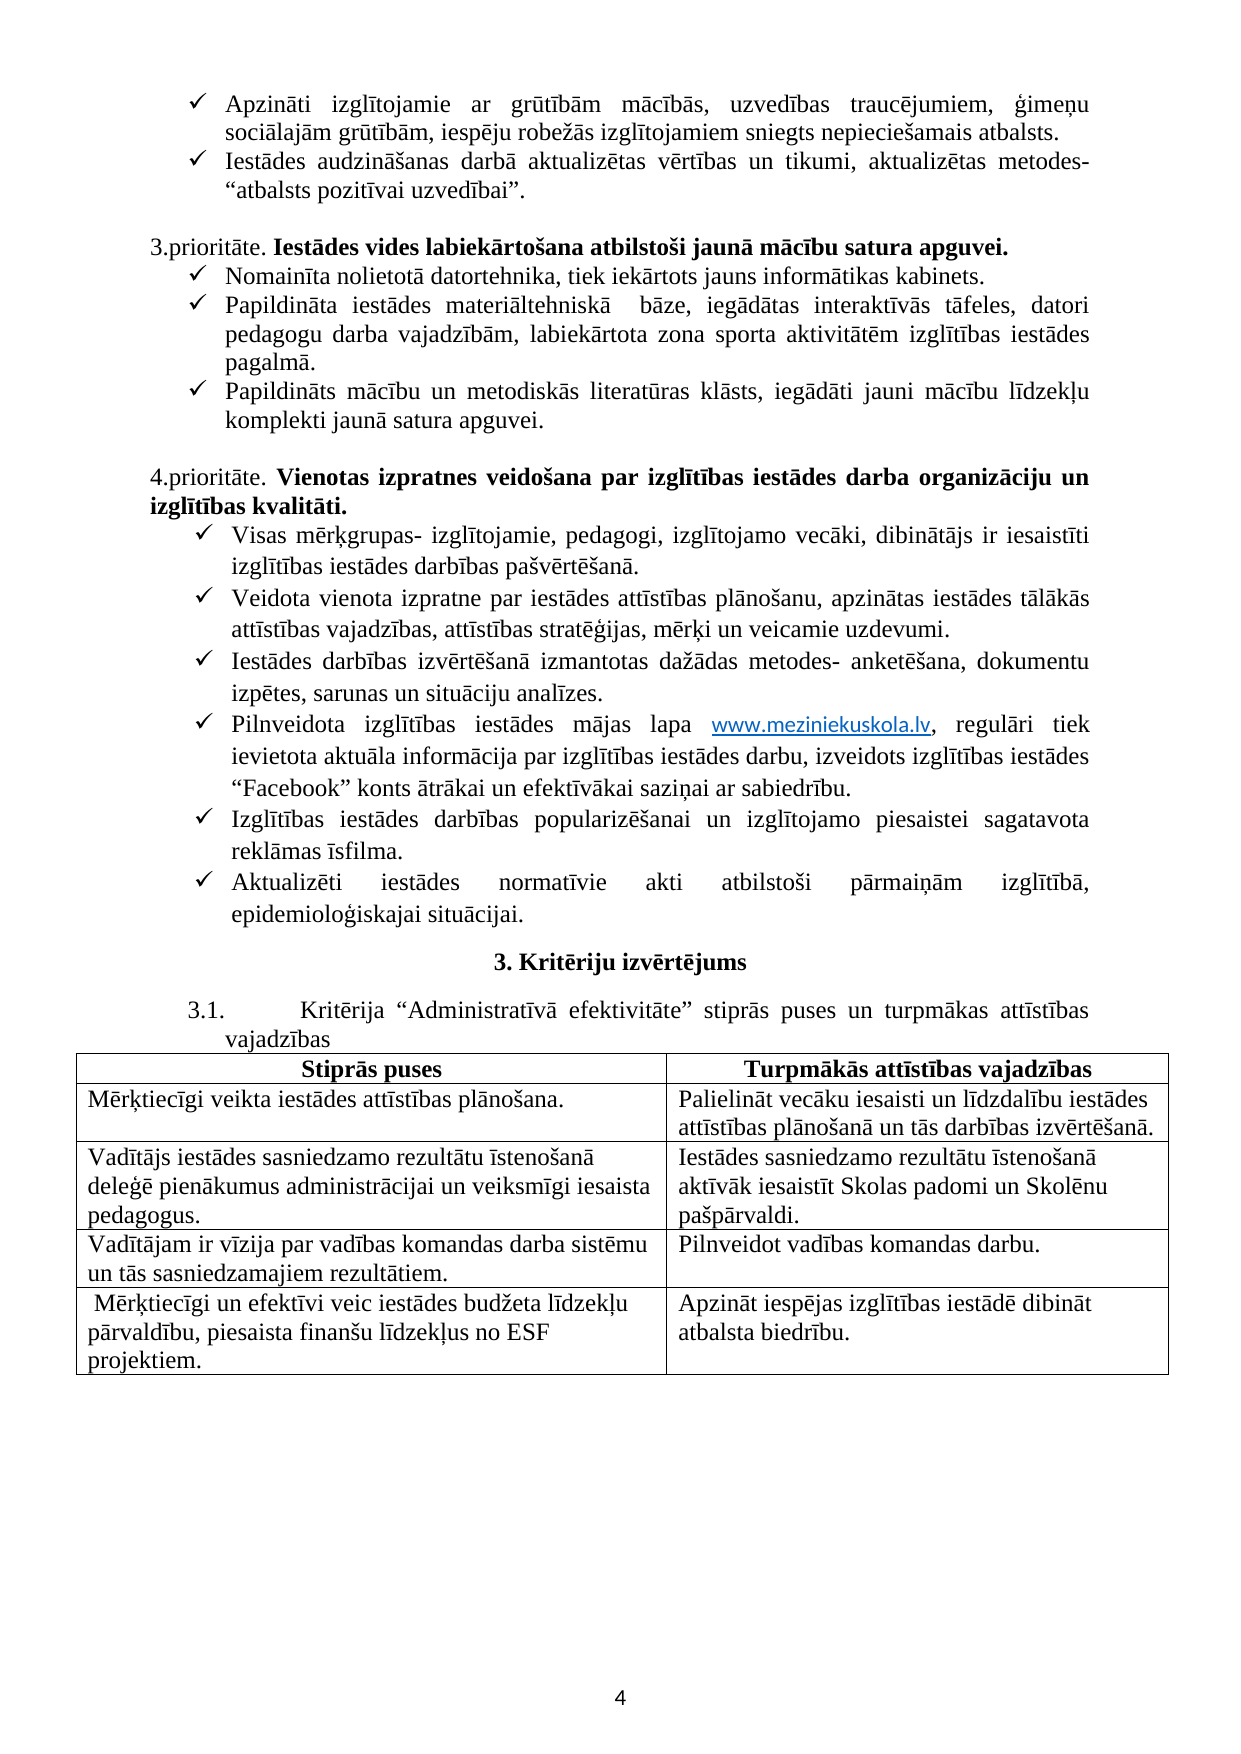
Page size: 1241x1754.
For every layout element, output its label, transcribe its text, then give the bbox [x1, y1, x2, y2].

table_header Turpmākās attīstības vajadzības [667, 1054, 1168, 1083]
list Iestādes audzināšanas darbā aktualizētas vērtības un tikumi, aktualizētas metodes- “atbalsts pozitīvai uzvedībai”. [187, 146, 1090, 204]
table_cell Vadītājam ir vīzija par vadības komandas darba sistēmu un tās sasniedzamajiem rezultātiem. [77, 1230, 666, 1287]
table_cell Vadītājs iestādes sasniedzamo rezultātu īstenošanā deleģē pienākumus administrācijai un veiksmīgi iesaista pedagogus. [77, 1142, 666, 1228]
table_header Stiprās puses [77, 1054, 666, 1083]
table_cell Mērķtiecīgi un efektīvi veic iestādes budžeta līdzekļu pārvaldību, piesaista finanšu līdzekļus no ESF projektiem. [77, 1288, 666, 1374]
list Visas mērķgrupas- izglītojamie, pedagogi, izglītojamo vecāki, dibinātājs ir iesaistīti izglītības iestādes darbības pašvērtēšanā. [194, 520, 1090, 580]
list Papildināts mācību un metodiskās literatūras klāsts, iegādāti jauni mācību līdzekļu komplekti jaunā satura apguvei. [187, 376, 1090, 434]
text 3. Kritēriju izvērtējums [150, 947, 1090, 976]
table_cell Palielināt vecāku iesaisti un līdzdalību iestādes attīstības plānošanā un tās darbības izvērtēšanā. [667, 1084, 1168, 1141]
text 3.prioritāte. Iestādes vides labiekārtošana atbilstoši jaunā mācību satura apguvei. [150, 232, 1090, 261]
table_cell Iestādes sasniedzamo rezultātu īstenošanā aktīvāk iesaistīt Skolas padomi un Skolēnu pašpārvaldi. [667, 1142, 1168, 1228]
table_cell Mērķtiecīgi veikta iestādes attīstības plānošana. [77, 1084, 666, 1141]
list Veidota vienota izpratne par iestādes attīstības plānošanu, apzinātas iestādes tālākās attīstības vajadzības, attīstības stratēģijas, mērķi un veicamie uzdevumi. [194, 583, 1090, 643]
list Pilnveidota izglītības iestādes mājas lapa www.meziniekuskola.lv, regulāri tiek ievietota aktuāla informācija par izglītības iestādes darbu, izveidots izglītības iestādes “Facebook” konts ātrākai un efektīvākai saziņai ar sabiedrību. [194, 709, 1090, 801]
list Izglītības iestādes darbības popularizēšanai un izglītojamo piesaistei sagatavota reklāmas īsfilma. [194, 804, 1090, 864]
list Papildināta iestādes materiāltehniskā bāze, iegādātas interaktīvās tāfeles, datori pedagogu darba vajadzībām, labiekārtota zona sporta aktivitātēm izglītības iestādes pagalmā. [187, 290, 1090, 376]
text 4.prioritāte. Vienotas izpratnes veidošana par izglītības iestādes darba organizāciju un izglītības kvalitāti. [150, 462, 1090, 520]
table_cell Pilnveidot vadības komandas darbu. [667, 1230, 1168, 1287]
list Iestādes darbības izvērtēšanā izmantotas dažādas metodes- anketēšana, dokumentu izpētes, sarunas un situāciju analīzes. [194, 646, 1090, 706]
table_cell Apzināt iespējas izglītības iestādē dibināt atbalsta biedrību. [667, 1288, 1168, 1374]
list Kritērija “Administratīvā efektivitāte” stiprās puses un turpmākas attīstības vajadzības [187, 995, 1090, 1053]
list Aktualizēti iestādes normatīvie akti atbilstoši pārmaiņām izglītībā, epidemioloģiskajai situācijai. [194, 867, 1090, 928]
list Nomainīta nolietotā datortehnika, tiek iekārtots jauns informātikas kabinets. [187, 261, 1090, 290]
list Apzināti izglītojamie ar grūtībām mācībās, uzvedības traucējumiem, ģimeņu sociālajām grūtībām, iespēju robežās izglītojamiem sniegts nepieciešamais atbalsts. [187, 89, 1090, 146]
